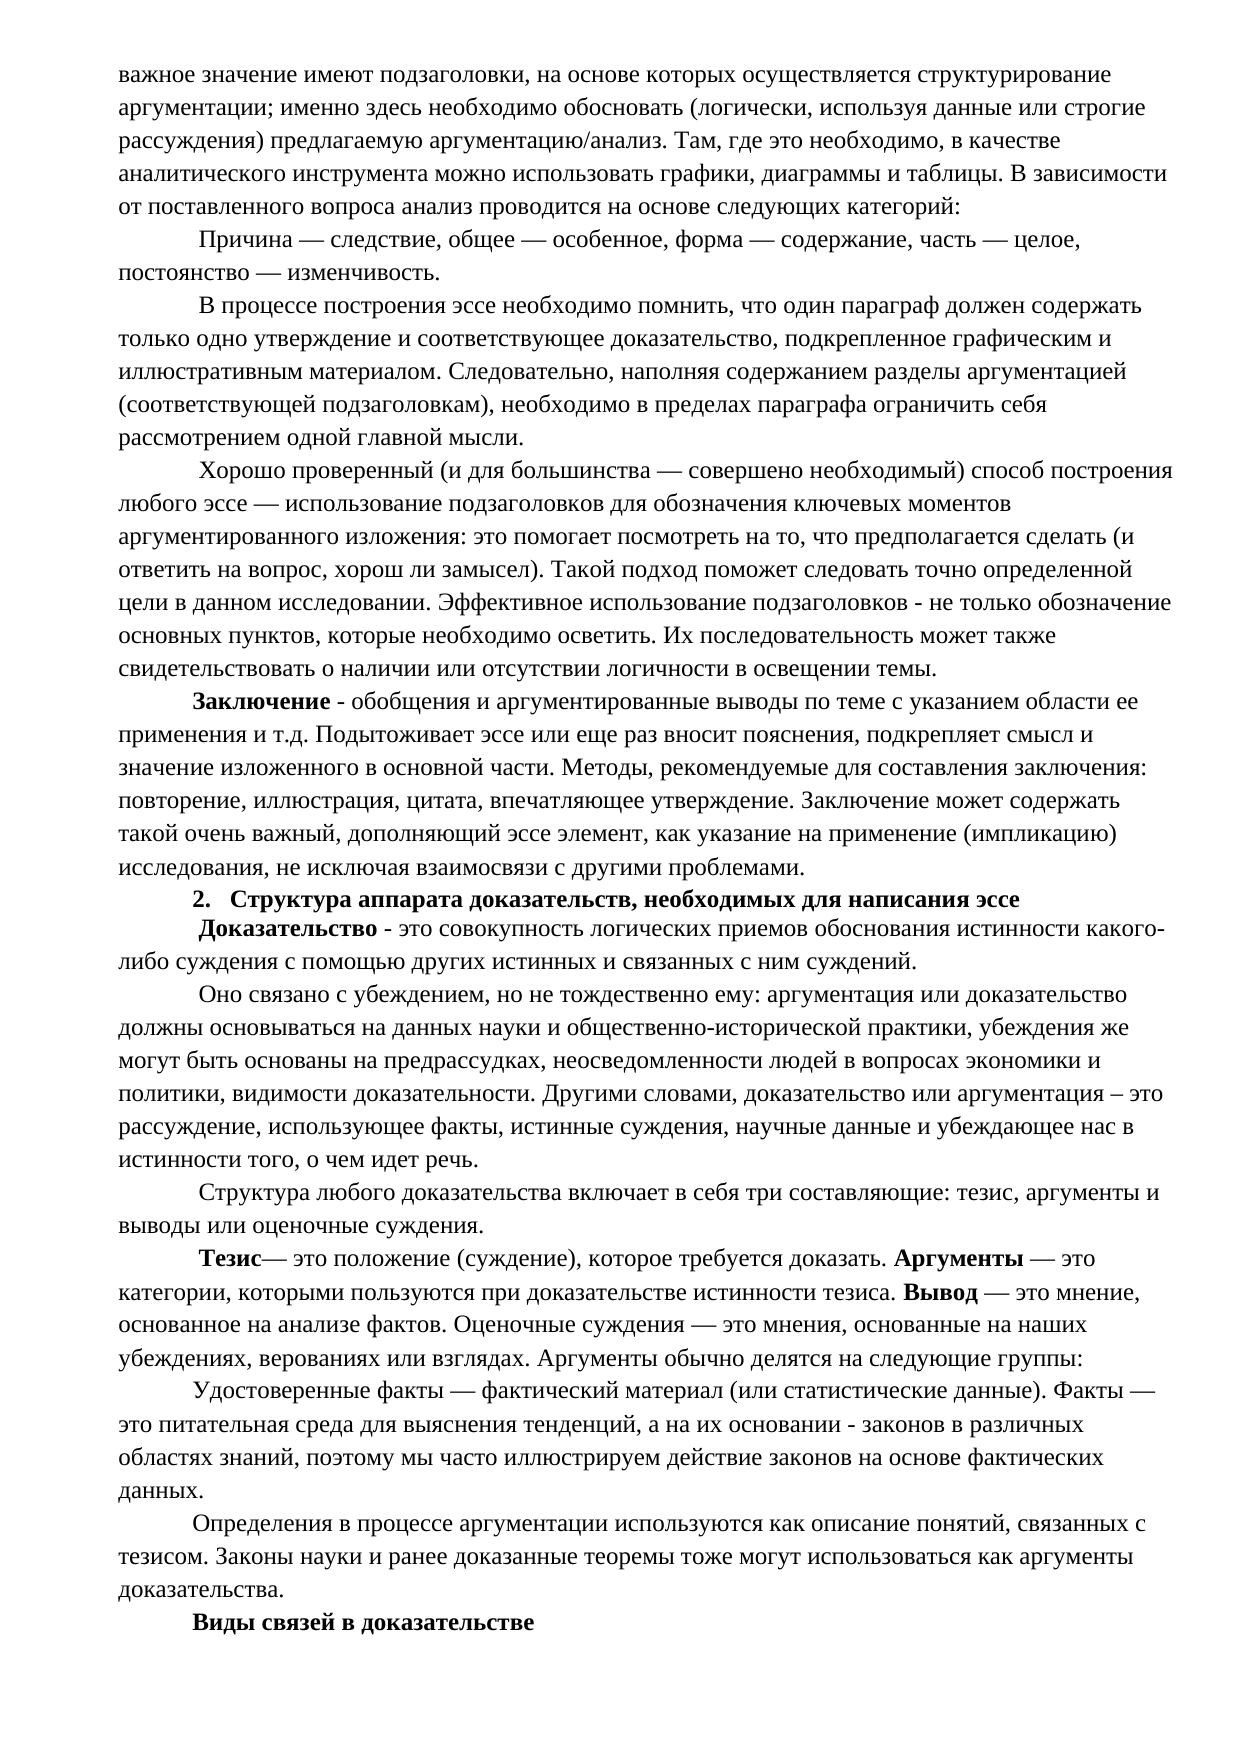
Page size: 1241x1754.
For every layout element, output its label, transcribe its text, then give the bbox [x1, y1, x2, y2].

text В процессе построения эссе необходимо помнить, что один параграф должен содержать только одно утверждение и соответствующее доказательство, подкрепленное графическим и иллюстративным материалом. Следовательно, наполняя содержанием разделы аргументацией (соответствующей подзаголовкам), необходимо в пределах параграфа ограничить себя рассмотрением одной главной мысли. [118, 290, 1181, 451]
text Определения в процессе аргументации используются как описание понятий, связанных с тезисом. Законы науки и ранее доказанные теоремы тоже могут использоваться как аргументы доказательства. [118, 1508, 1181, 1602]
text Доказательство - это совокупность логических приемов обоснования истинности какого-либо суждения с помощью других истинных и связанных с ним суждений. [118, 913, 1181, 975]
text Оно связано с убеждением, но не тождественно ему: аргументация или доказательство должны основываться на данных науки и общественно-исторической практики, убеждения же могут быть основаны на предрассудках, неосведомленности людей в вопросах экономики и политики, видимости доказательности. Другими словами, доказательство или аргументация – это рассуждение, использующее факты, истинные суждения, научные данные и убеждающее нас в истинности того, о чем идет речь. [118, 979, 1181, 1173]
text Структура любого доказательства включает в себя три составляющие: тезис, аргументы и выводы или оценочные суждения. [118, 1177, 1181, 1239]
text Виды связей в доказательстве [118, 1607, 1181, 1636]
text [118, 59, 1181, 220]
text Тезис— это положение (суждение), которое требуется доказать. Аргументы — это категории, которыми пользуются при доказательстве истинности тезиса. Вывод — это мнение, основанное на анализе фактов. Оценочные суждения — это мнения, основанные на наших убеждениях, верованиях или взглядах. Аргументы обычно делятся на следующие группы: [118, 1243, 1181, 1371]
text Удостоверенные факты — фактический материал (или статистические данные). Факты — это питательная среда для выяснения тенденций, а на их основании - законов в различных областях знаний, поэтому мы часто иллюстрируем действие законов на основе фактических данных. [118, 1376, 1181, 1503]
text Заключение - обобщения и аргументированные выводы по теме с указанием области ее применения и т.д. Подытоживает эссе или еще раз вносит пояснения, подкрепляет смысл и значение изложенного в основной части. Методы, рекомендуемые для составления заключения: повторение, иллюстрация, цитата, впечатляющее утверждение. Заключение может содержать такой очень важный, дополняющий эссе элемент, как указание на применение (импликацию) исследования, не исключая взаимосвязи с другими проблемами. [118, 686, 1181, 880]
list Структура аппарата доказательств, необходимых для написания эссе [192, 884, 1181, 913]
text Причина — следствие, общее — особенное, форма — содержание, часть — целое, постоянство — изменчивость. [118, 224, 1181, 286]
text Хорошо проверенный (и для большинства — совершено необходимый) способ построения любого эссе — использование подзаголовков для обозначения ключевых моментов аргументированного изложения: это помогает посмотреть на то, что предполагается сделать (и ответить на вопрос, хорош ли замысел). Такой подход поможет следовать точно определенной цели в данном исследовании. Эффективное использование подзаголовков - не только обозначение основных пунктов, которые необходимо осветить. Их последовательность может также свидетельствовать о наличии или отсутствии логичности в освещении темы. [118, 455, 1181, 682]
